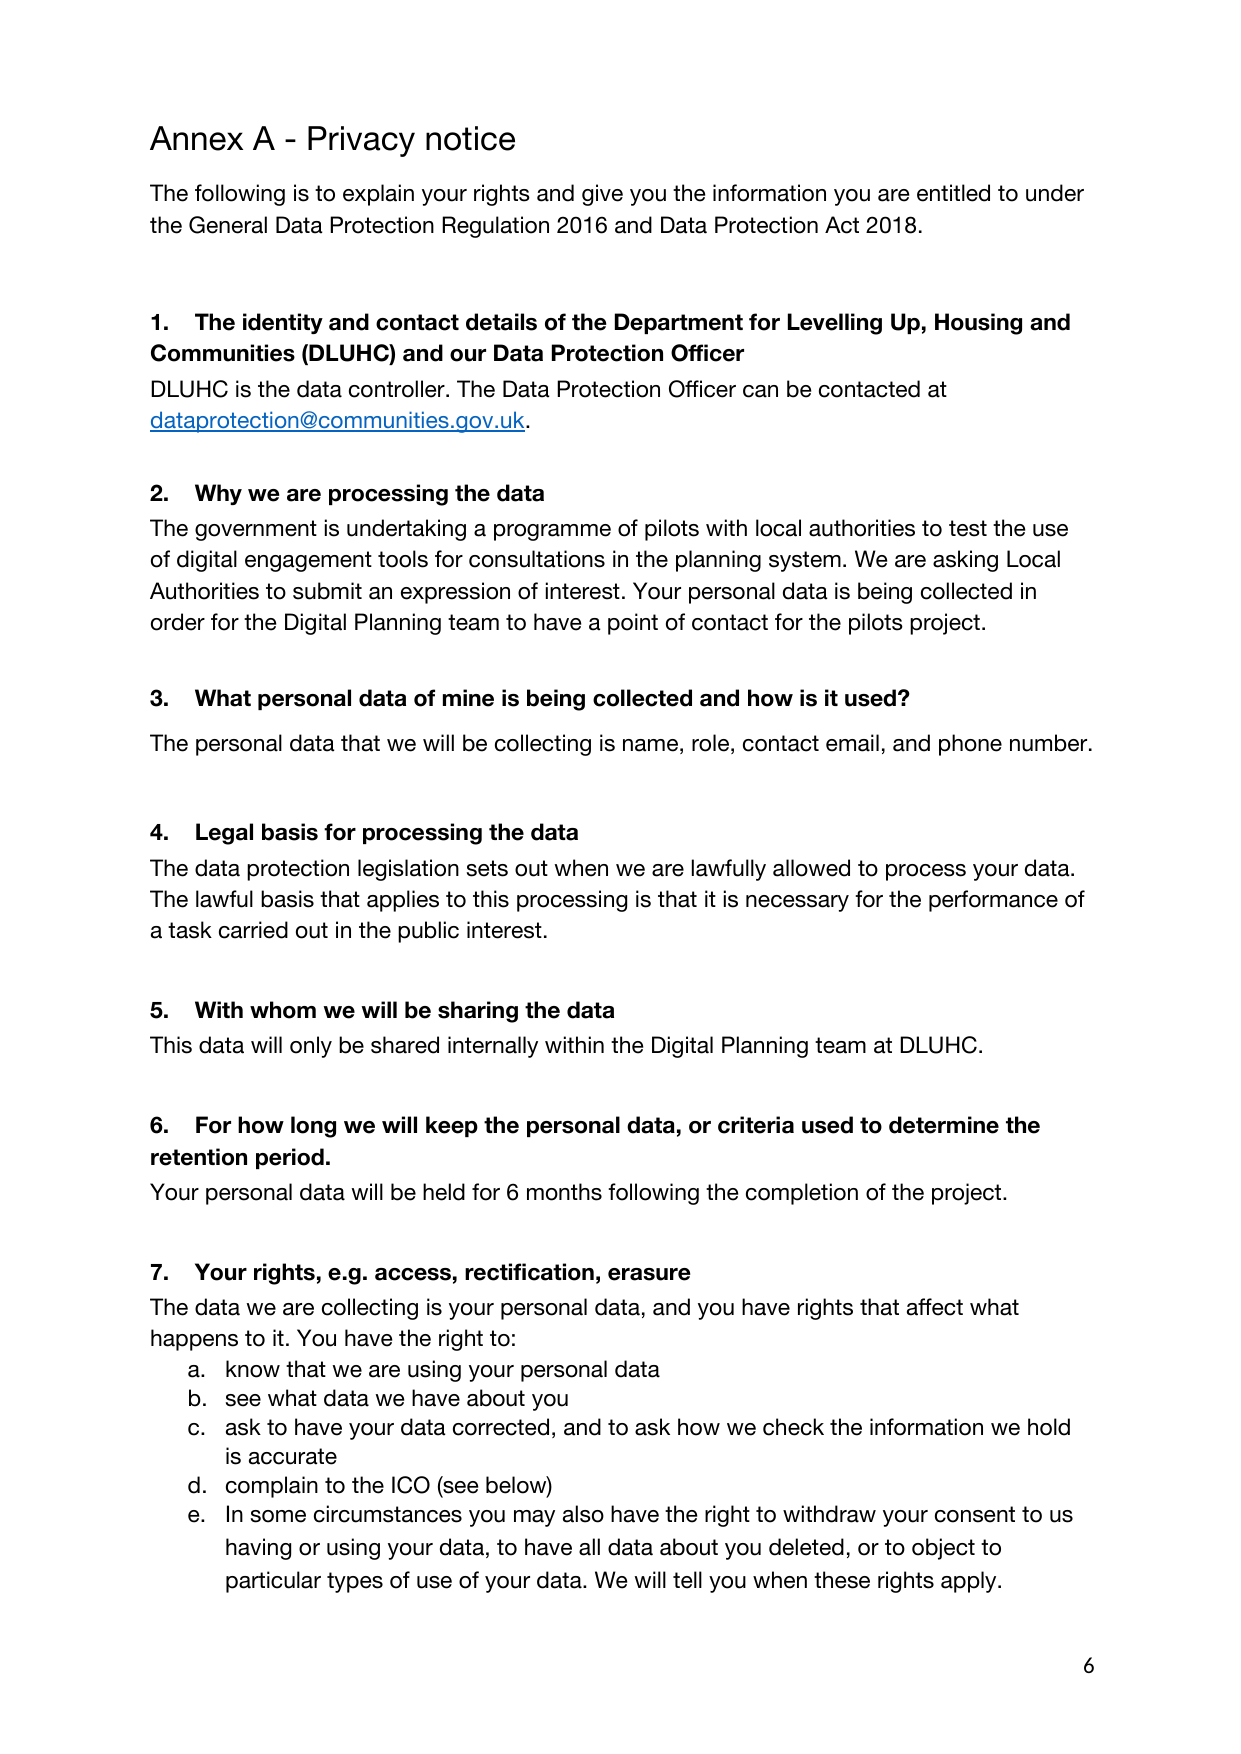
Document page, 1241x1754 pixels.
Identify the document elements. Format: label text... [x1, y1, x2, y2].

text 3. What personal data of mine is being collected and how is it used? [150, 684, 1094, 713]
subtitle The data we are collecting is your personal data, and you have rights that affect what happens to it. You have the right to: [150, 1293, 1094, 1353]
subtitle 2. Why we are processing the data [150, 479, 1094, 508]
text The following is to explain your rights and give you the information you are entitled to under the General Data Protection Regulation 2016 and Data Protection Act 2018. [150, 179, 1094, 239]
subtitle Your personal data will be held for 6 months following the completion of the project. [150, 1178, 1094, 1207]
subtitle 5. With whom we will be sharing the data [150, 996, 1094, 1025]
list know that we are using your personal data [187, 1356, 1094, 1384]
subtitle The government is undertaking a programme of pilots with local authorities to test the use of digital engagement tools for consultations in the planning system. We are asking Local Authorities to submit an expression of interest. Your personal data is being collected in order for the Digital Planning team to have a point of contact for the pilots project. [150, 514, 1094, 637]
subtitle 6. For how long we will keep the personal data, or criteria used to determine the retention period. [150, 1111, 1094, 1171]
list In some circumstances you may also have the right to withdraw your consent to us having or using your data, to have all data about you deleted, or to object to particular types of use of your data. We will tell you when these rights apply. [187, 1500, 1094, 1595]
subtitle 1. The identity and contact details of the Department for Levelling Up, Housing and Communities (DLUHC) and our Data Protection Officer [150, 308, 1094, 368]
subtitle 4. Legal basis for processing the data [150, 818, 1094, 847]
list complain to the ICO (see below) [187, 1471, 1094, 1500]
subtitle DLUHC is the data controller. The Data Protection Officer can be contacted at dataprotection@communities.gov.uk. [150, 375, 1094, 435]
list ask to have your data corrected, and to ask how we check the information we hold is accurate [187, 1413, 1094, 1471]
subtitle The data protection legislation sets out when we are lawfully allowed to process your data. The lawful basis that applies to this processing is that it is necessary for the performance of a task carried out in the public interest. [150, 854, 1094, 945]
list see what data we have about you [187, 1384, 1094, 1413]
subtitle 7. Your rights, e.g. access, rectification, erasure [150, 1258, 1094, 1287]
subtitle This data will only be shared internally within the Digital Planning team at DLUHC. [150, 1031, 1094, 1060]
text The personal data that we will be collecting is name, role, contact email, and phone number. [150, 729, 1094, 758]
text Annex A - Privacy notice [150, 118, 1094, 160]
